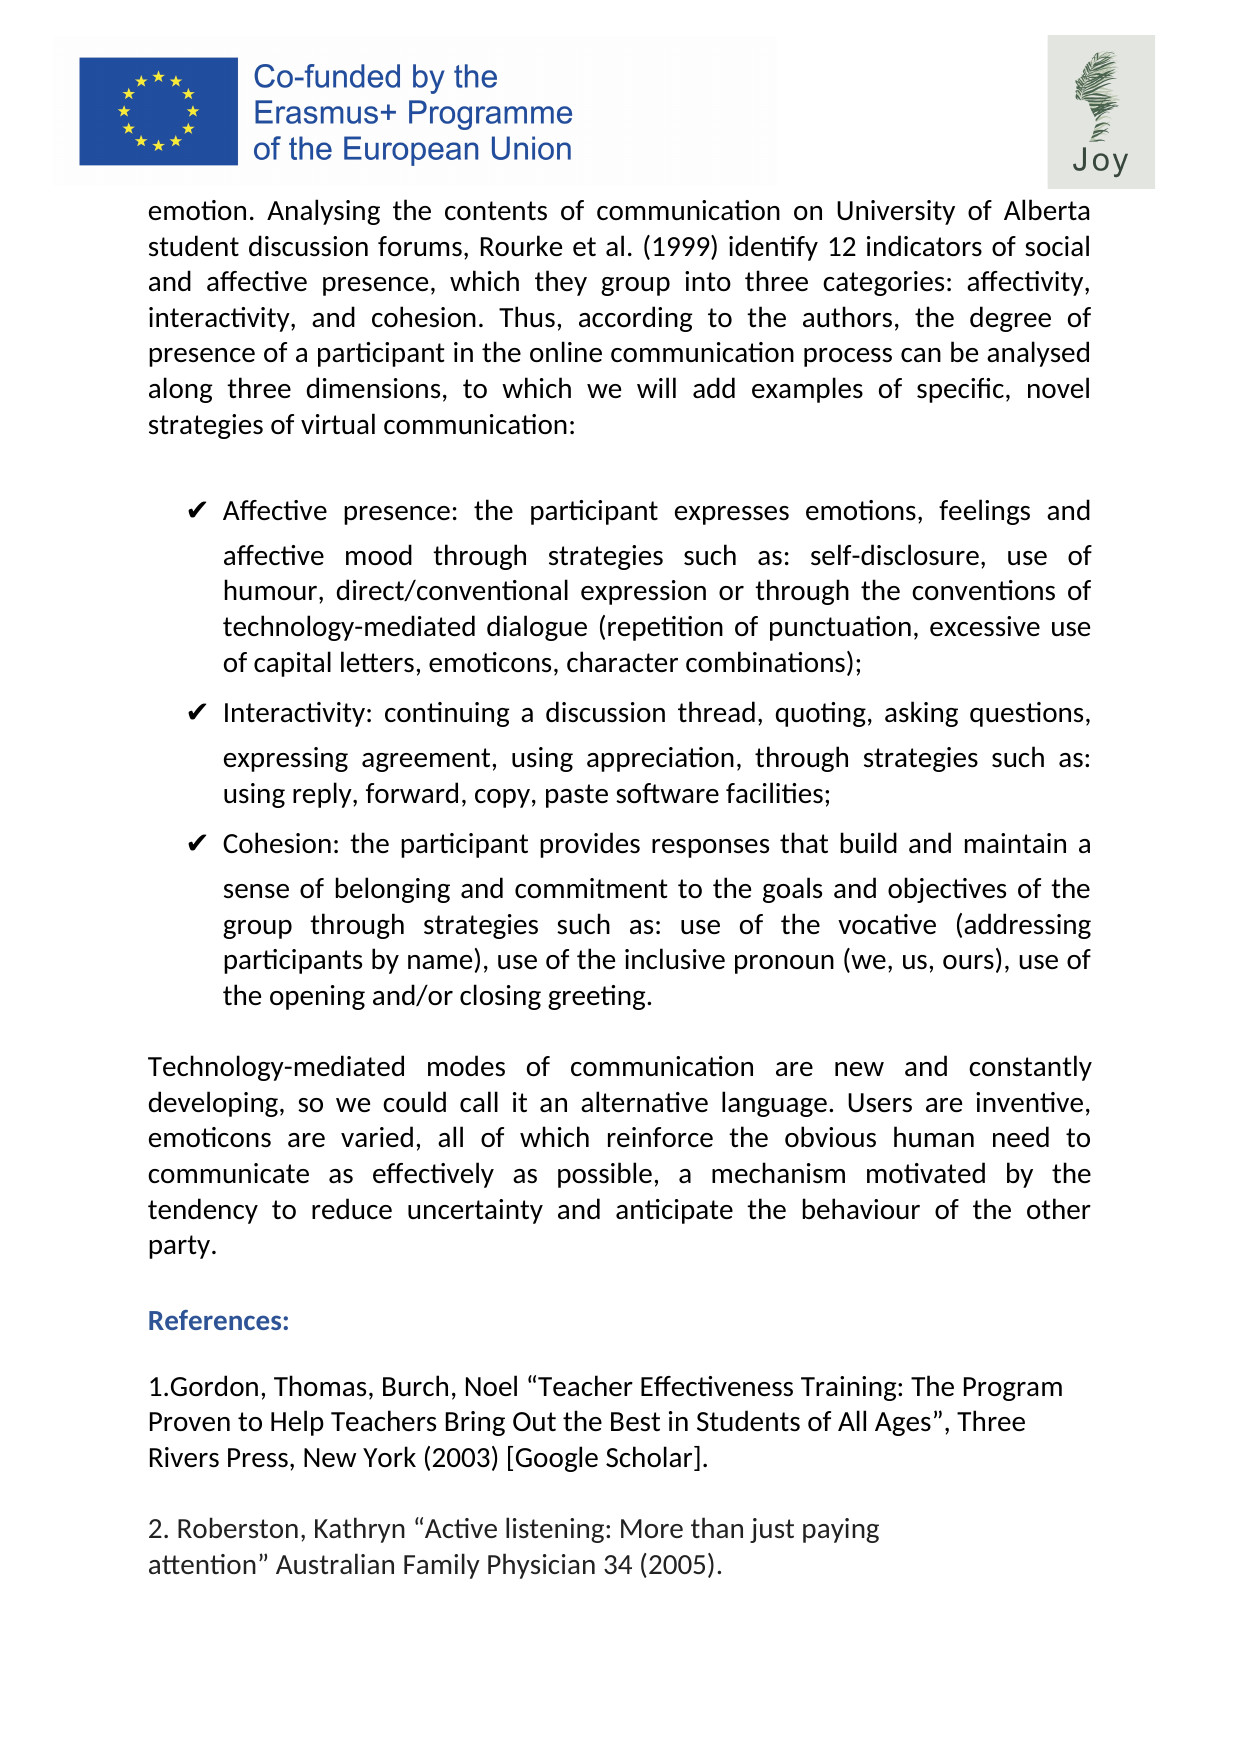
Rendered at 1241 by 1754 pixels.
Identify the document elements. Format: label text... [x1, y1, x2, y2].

text 2. Roberston, Kathryn “Active listening: More than just paying attention” Australian Family Physician 34 (2005). [148, 1510, 1093, 1582]
text Technology-mediated modes of communication are new and constantly developing, so we could call it an alternative language. Users are inventive, emoticons are varied, all of which reinforce the obvious human need to communicate as effectively as possible, a mechanism motivated by the tendency to reduce uncertainty and anticipate the behaviour of the other party. [148, 1048, 1093, 1262]
list Cohesion: the participant provides responses that build and maintain a sense of belonging and commitment to the goals and objectives of the group through strategies such as: use of the vocative (addressing participants by name), use of the inclusive pronoun (we, us, ours), use of the opening and/or closing greeting. [185, 810, 1093, 1013]
list Interactivity: continuing a discussion thread, quoting, asking questions, expressing agreement, using appreciation, through strategies such as: using reply, forward, copy, paste software facilities; [185, 679, 1093, 810]
text 1.Gordon, Thomas, Burch, Noel “Teacher Effectiveness Training: The Program Proven to Help Teachers Bring Out the Best in Students of All Ages”, Three Rivers Press, New York (2003) [Google Scholar]. [148, 1368, 1093, 1475]
picture [1047, 35, 1156, 189]
list Affective presence: the participant expresses emotions, feelings and affective mood through strategies such as: self-disclosure, use of humour, direct/conventional expression or through the conventions of technology-mediated dialogue (repetition of punctuation, excessive use of capital letters, emoticons, character combinations); [185, 477, 1093, 679]
picture [53, 36, 777, 185]
subtitle References: [148, 1302, 1093, 1337]
